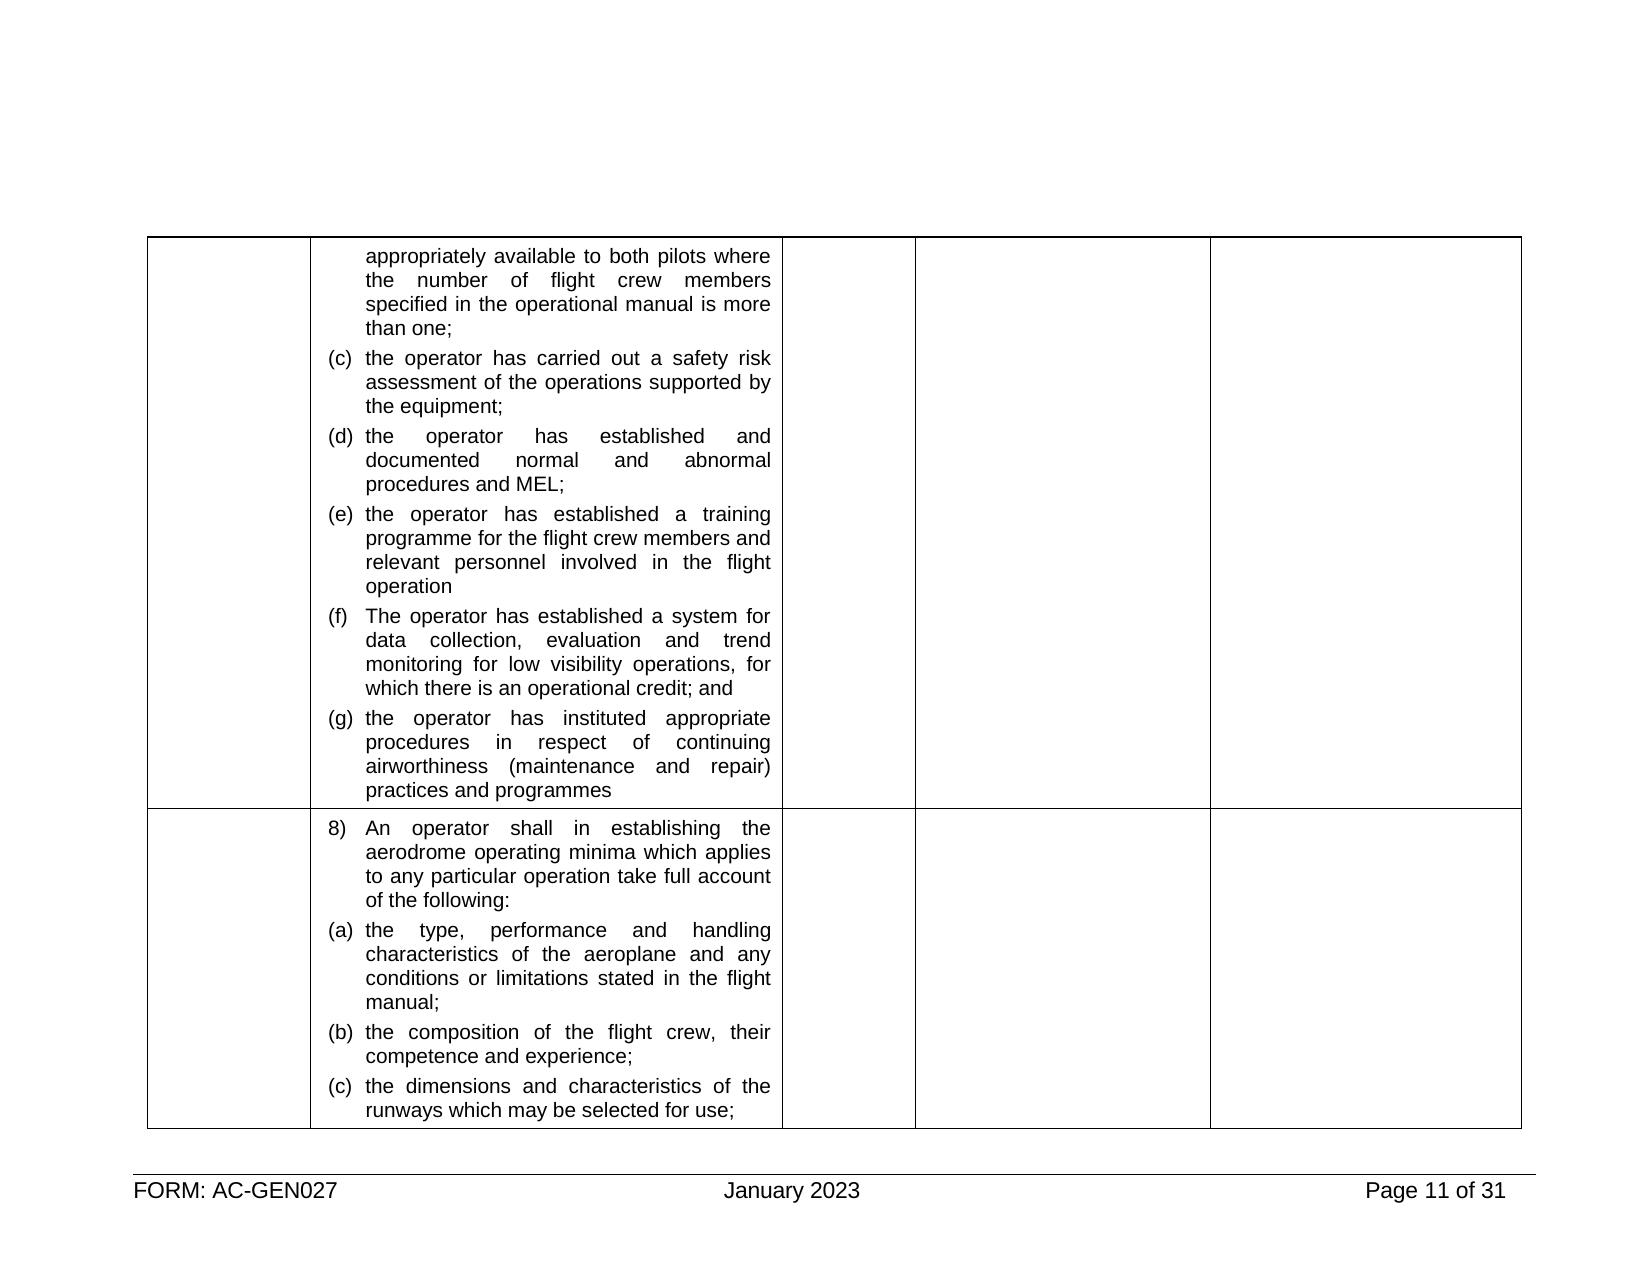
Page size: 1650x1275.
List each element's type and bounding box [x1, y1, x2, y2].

table_cell [1211, 238, 1521, 808]
table_cell [311, 809, 782, 1128]
table_cell [1211, 809, 1521, 1128]
table_cell [148, 238, 310, 808]
table_cell [916, 238, 1210, 808]
table_cell [148, 809, 310, 1128]
table_cell [916, 809, 1210, 1128]
table_cell [311, 238, 782, 808]
table_cell [783, 238, 915, 808]
table_cell [783, 809, 915, 1128]
